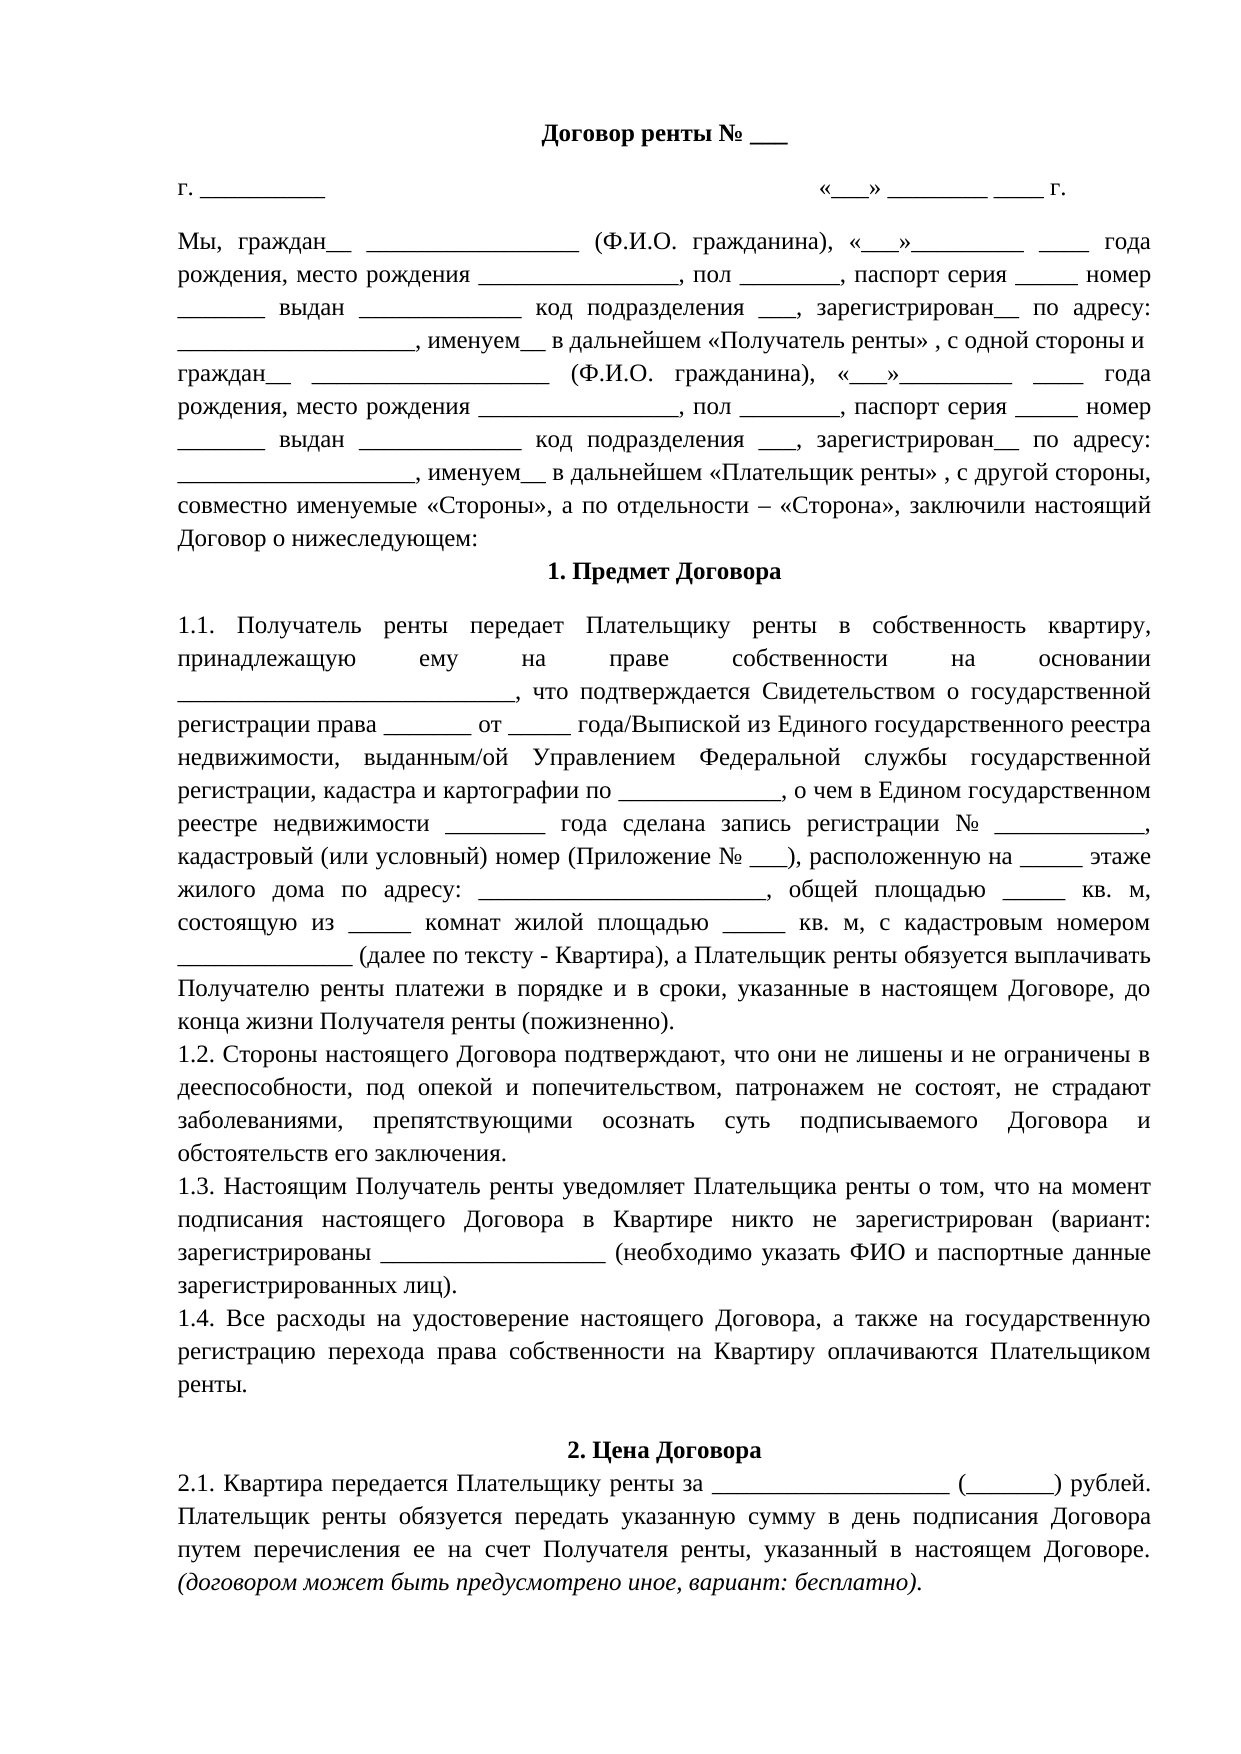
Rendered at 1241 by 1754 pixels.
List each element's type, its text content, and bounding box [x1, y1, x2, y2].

text 1. Предмет Договора [177, 556, 1152, 585]
text 1.4. Все расходы на удостоверение настоящего Договора, а также на государственную регистрацию перехода права собственности на Квартиру оплачиваются Плательщиком ренты. [177, 1303, 1152, 1398]
text 2.1. Квартира передается Плательщику ренты за ___________________ (_______) рублей. Плательщик ренты обязуется передать указанную сумму в день подписания Договора путем перечисления ее на счет Получателя ренты, указанный в настоящем Договоре. (договором может быть предусмотрено иное, вариант: бесплатно). [177, 1468, 1152, 1596]
text 2. Цена Договора [177, 1435, 1152, 1464]
text Мы, граждан__ _________________ (Ф.И.О. гражданина), «___»_________ ____ года рождения, место рождения ________________, пол ________, паспорт серия _____ номер _______ выдан _____________ код подразделения ___, зарегистрирован__ по адресу: ___________________, именуем__ в дальнейшем «Получатель ренты» , с одной стороны и [177, 226, 1152, 354]
text граждан__ ___________________ (Ф.И.О. гражданина), «___»_________ ____ года рождения, место рождения ________________, пол ________, паспорт серия _____ номер _______ выдан _____________ код подразделения ___, зарегистрирован__ по адресу: ___________________, именуем__ в дальнейшем «Плательщик ренты» , с другой стороны, совместно именуемые «Стороны», а по отдельности – «Сторона», заключили настоящий Договор о нижеследующем: [177, 358, 1152, 552]
text 1.3. Настоящим Получатель ренты уведомляет Плательщика ренты о том, что на момент подписания настоящего Договора в Квартире никто не зарегистрирован (вариант: зарегистрированы __________________ (необходимо указать ФИО и паспортные данные зарегистрированных лиц). [177, 1171, 1152, 1299]
text 1.1. Получатель ренты передает Плательщику ренты в собственность квартиру, принадлежащую ему на праве собственности на основании ___________________________, что подтверждается Свидетельством о государственной регистрации права _______ от _____ года/Выпиской из Единого государственного реестра недвижимости, выданным/ой Управлением Федеральной службы государственной регистрации, кадастра и картографии по _____________, о чем в Едином государственном реестре недвижимости ________ года сделана запись регистрации № ____________, кадастровый (или условный) номер (Приложение № ___), расположенную на _____ этаже жилого дома по адресу: _______________________, общей площадью _____ кв. м, состоящую из _____ комнат жилой площадью _____ кв. м, с кадастровым номером ______________ (далее по тексту - Квартира), а Плательщик ренты обязуется выплачивать Получателю ренты платежи в порядке и в сроки, указанные в настоящем Договоре, до конца жизни Получателя ренты (пожизненно). [177, 610, 1152, 1035]
text г. __________ «___» ________ ____ г. [177, 172, 1152, 201]
text 1.2. Стороны настоящего Договора подтверждают, что они не лишены и не ограничены в дееспособности, под опекой и попечительством, патронажем не состоят, не страдают заболеваниями, препятствующими осознать суть подписываемого Договора и обстоятельств его заключения. [177, 1039, 1152, 1167]
text Договор ренты № ___ [177, 118, 1152, 147]
